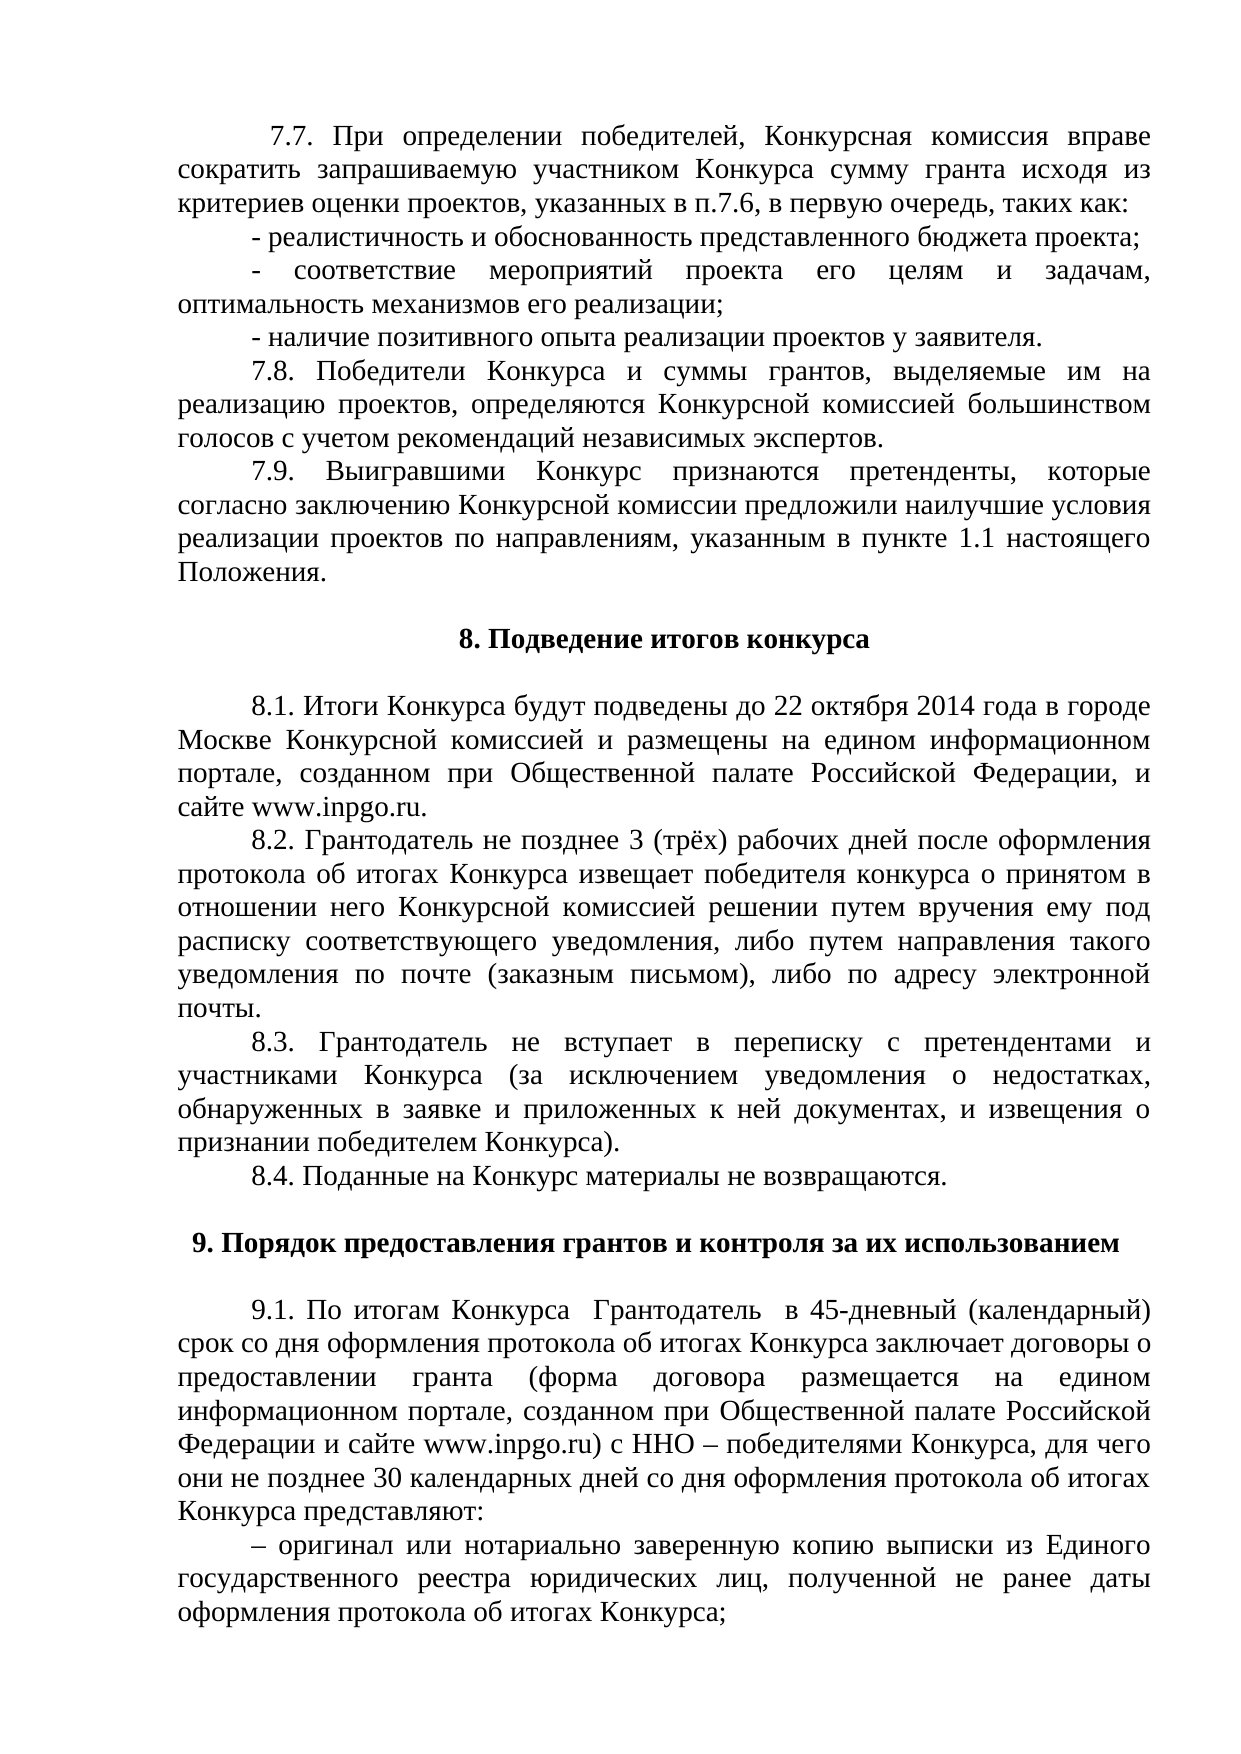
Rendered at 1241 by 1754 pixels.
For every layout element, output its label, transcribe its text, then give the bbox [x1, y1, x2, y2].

text 8.3. Грантодатель не вступает в переписку с претендентами и участниками Конкурса (за исключением уведомления о недостатках, обнаруженных в заявке и приложенных к ней документах, и извещения о признании победителем Конкурса). [177, 1024, 1152, 1158]
text 8.4. Поданные на Конкурс материалы не возвращаются. [177, 1158, 1152, 1191]
text - соответствие мероприятий проекта его целям и задачам, оптимальность механизмов его реализации; [177, 252, 1152, 319]
text 8.2. Грантодатель не позднее 3 (трёх) рабочих дней после оформления протокола об итогах Конкурса извещает победителя конкурса о принятом в отношении него Конкурсной комиссией решении путем вручения ему под расписку соответствующего уведомления, либо путем направления такого уведомления по почте (заказным письмом), либо по адресу электронной почты. [177, 822, 1152, 1024]
text 9. Порядок предоставления грантов и контроля за их использованием [177, 1225, 1152, 1258]
text 7.7. При определении победителей, Конкурсная комиссия вправе сократить запрашиваемую участником Конкурса сумму гранта исходя из критериев оценки проектов, указанных в п.7.6, в первую очередь, таких как: [177, 118, 1152, 219]
text 7.8. Победители Конкурса и суммы грантов, выделяемые им на реализацию проектов, определяются Конкурсной комиссией большинством голосов с учетом рекомендаций независимых экспертов. [177, 353, 1152, 453]
text 7.9. Выигравшими Конкурс признаются претенденты, которые согласно заключению Конкурсной комиссии предложили наилучшие условия реализации проектов по направлениям, указанным в пункте 1.1 настоящего Положения. [177, 453, 1152, 588]
text 8.1. Итоги Конкурса будут подведены до 22 октября 2014 года в городе Москве Конкурсной комиссией и размещены на едином информационном портале, созданном при Общественной палате Российской Федерации, и сайте www.inpgo.ru. [177, 688, 1152, 822]
text – оригинал или нотариально заверенную копию выписки из Единого государственного реестра юридических лиц, полученной не ранее даты оформления протокола об итогах Конкурса; [177, 1527, 1152, 1627]
text 9.1. По итогам Конкурса Грантодатель в 45-дневный (календарный) срок со дня оформления протокола об итогах Конкурса заключает договоры о предоставлении гранта (форма договора размещается на едином информационном портале, созданном при Общественной палате Российской Федерации и сайте www.inpgo.ru) с ННО – победителями Конкурса, для чего они не позднее 30 календарных дней со дня оформления протокола об итогах Конкурса представляют: [177, 1292, 1152, 1527]
text - наличие позитивного опыта реализации проектов у заявителя. [177, 319, 1152, 353]
text 8. Подведение итогов конкурса [177, 621, 1152, 655]
text - реалистичность и обоснованность представленного бюджета проекта; [177, 219, 1152, 252]
